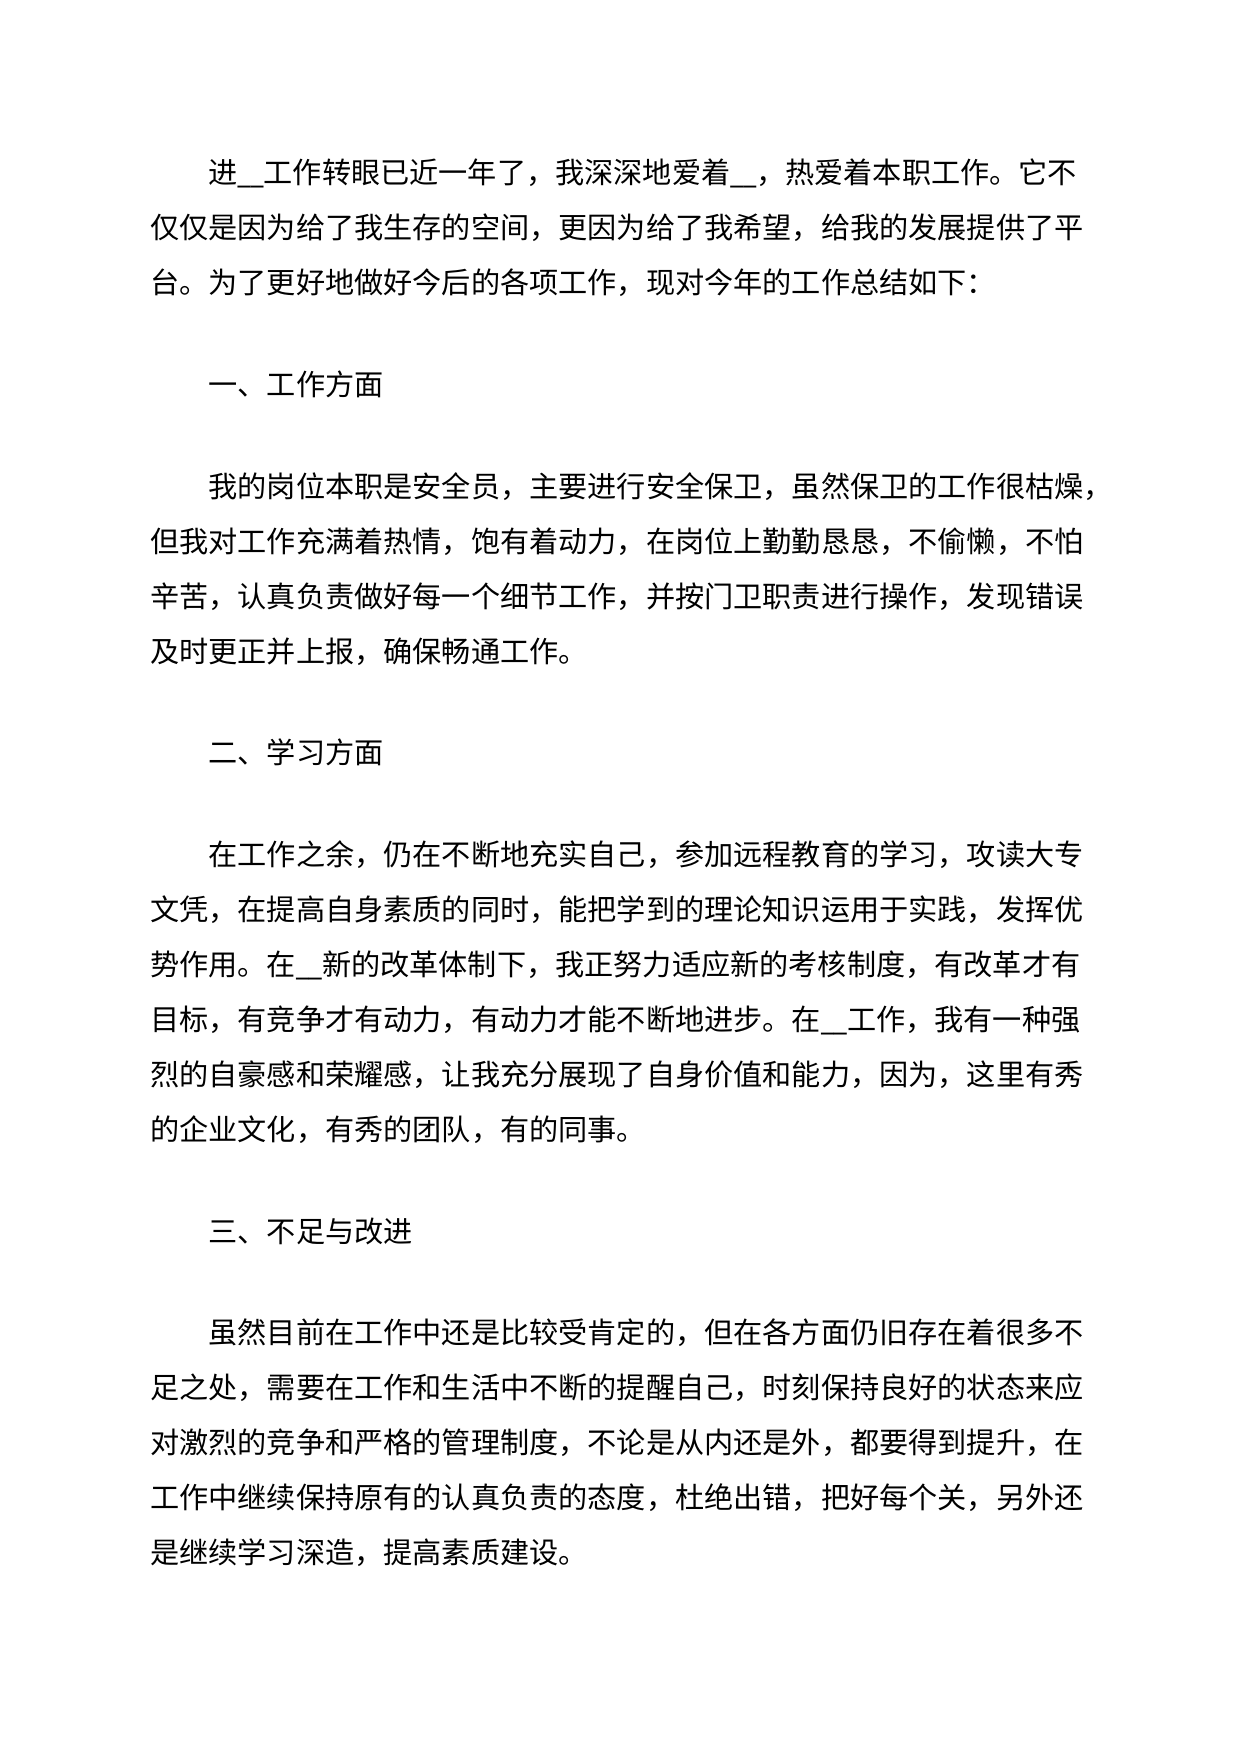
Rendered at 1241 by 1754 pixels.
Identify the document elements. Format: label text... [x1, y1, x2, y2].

text 三、不足与改进 [150, 1208, 1090, 1250]
text 我的岗位本职是安全员，主要进行安全保卫，虽然保卫的工作很枯燥，但我对工作充满着热情，饱有着动力，在岗位上勤勤恳恳，不偷懒，不怕辛苦，认真负责做好每一个细节工作，并按门卫职责进行操作，发现错误及时更正并上报，确保畅通工作。 [150, 463, 1090, 670]
text 一、工作方面 [150, 362, 1090, 404]
text 进__工作转眼已近一年了，我深深地爱着__，热爱着本职工作。它不仅仅是因为给了我生存的空间，更因为给了我希望，给我的发展提供了平台。为了更好地做好今后的各项工作，现对今年的工作总结如下： [150, 150, 1090, 302]
text 虽然目前在工作中还是比较受肯定的，但在各方面仍旧存在着很多不足之处，需要在工作和生活中不断的提醒自己，时刻保持良好的状态来应对激烈的竞争和严格的管理制度，不论是从内还是外，都要得到提升，在工作中继续保持原有的认真负责的态度，杜绝出错，把好每个关，另外还是继续学习深造，提高素质建设。 [150, 1310, 1090, 1572]
text 二、学习方面 [150, 730, 1090, 772]
text 在工作之余，仍在不断地充实自己，参加远程教育的学习，攻读大专文凭，在提高自身素质的同时，能把学到的理论知识运用于实践，发挥优势作用。在__新的改革体制下，我正努力适应新的考核制度，有改革才有目标，有竞争才有动力，有动力才能不断地进步。在__工作，我有一种强烈的自豪感和荣耀感，让我充分展现了自身价值和能力，因为，这里有秀的企业文化，有秀的团队，有的同事。 [150, 832, 1090, 1149]
